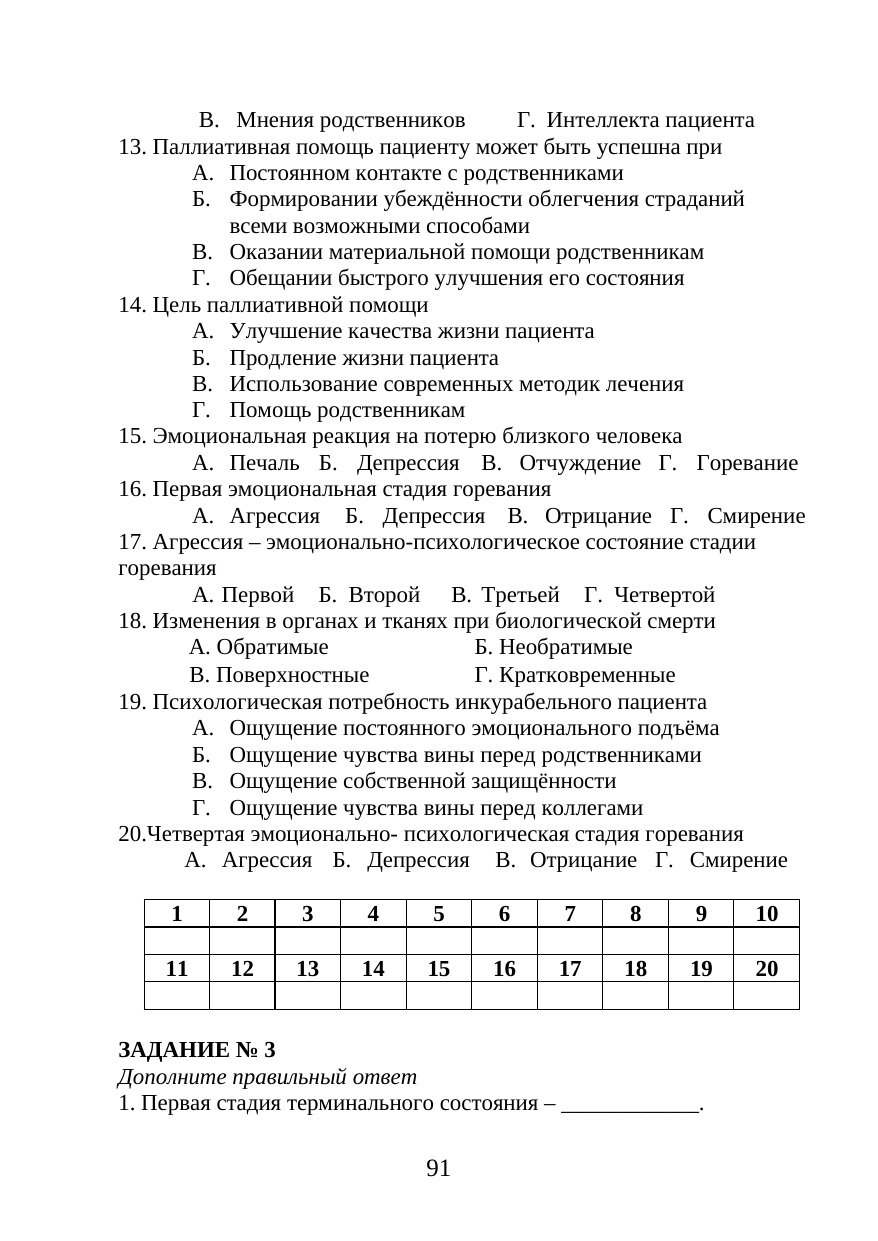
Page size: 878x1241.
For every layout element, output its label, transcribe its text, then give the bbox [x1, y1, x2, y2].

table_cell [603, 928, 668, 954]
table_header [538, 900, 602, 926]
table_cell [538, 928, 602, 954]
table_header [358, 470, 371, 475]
list Использование современных методик лечения [192, 370, 759, 396]
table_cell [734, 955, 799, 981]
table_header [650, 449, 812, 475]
list Обещании быстрого улучшения его состояния [192, 264, 759, 291]
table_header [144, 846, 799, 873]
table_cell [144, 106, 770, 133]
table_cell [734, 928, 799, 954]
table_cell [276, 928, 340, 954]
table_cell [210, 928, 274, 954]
text 20.Четвертая эмоционально- психологическая стадия горевания [118, 820, 759, 846]
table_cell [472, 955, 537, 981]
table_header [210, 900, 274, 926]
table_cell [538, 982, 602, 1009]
text 18. Изменения в органах и тканях при биологической смерти [118, 607, 759, 633]
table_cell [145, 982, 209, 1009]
list Продление жизни пациента [192, 343, 759, 370]
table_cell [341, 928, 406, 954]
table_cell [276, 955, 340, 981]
text 19. Психологическая потребность инкурабельного пациента [118, 688, 759, 714]
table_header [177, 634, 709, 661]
list Ощущение чувства вины перед родственниками [192, 741, 759, 767]
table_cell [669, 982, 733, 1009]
text 16. Первая эмоциональная стадия горевания [118, 475, 759, 502]
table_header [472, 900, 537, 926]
list Помощь родственникам [192, 396, 759, 423]
list Ощущение собственной защищённости [192, 767, 759, 793]
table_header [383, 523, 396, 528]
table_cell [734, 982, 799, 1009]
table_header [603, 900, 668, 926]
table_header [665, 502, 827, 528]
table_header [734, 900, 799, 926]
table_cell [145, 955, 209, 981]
text 17. Агрессия – эмоционально-психологическое состояние стадии горевания [118, 528, 759, 581]
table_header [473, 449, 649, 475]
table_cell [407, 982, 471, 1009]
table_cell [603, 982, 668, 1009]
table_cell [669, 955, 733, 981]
list Ощущение чувства вины перед коллегами [192, 793, 759, 820]
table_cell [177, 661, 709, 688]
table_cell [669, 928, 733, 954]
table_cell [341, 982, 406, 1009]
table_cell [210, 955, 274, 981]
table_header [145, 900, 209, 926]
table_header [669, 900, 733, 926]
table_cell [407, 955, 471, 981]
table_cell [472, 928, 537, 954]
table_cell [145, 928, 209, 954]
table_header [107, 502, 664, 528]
list Формировании убеждённости облегчения страданий всеми возможными способами [192, 185, 759, 238]
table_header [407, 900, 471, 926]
text 13. Паллиативная помощь пациенту может быть успешна при [118, 133, 759, 159]
text 1. Первая стадия терминального состояния – ____________. [118, 1089, 759, 1116]
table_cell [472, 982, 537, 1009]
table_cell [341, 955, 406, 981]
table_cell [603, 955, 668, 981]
text Дополните правильный ответ [118, 1063, 759, 1089]
text 15. Эмоциональная реакция на потерю близкого человека [118, 423, 759, 449]
list Постоянном контакте с родственниками [192, 159, 759, 185]
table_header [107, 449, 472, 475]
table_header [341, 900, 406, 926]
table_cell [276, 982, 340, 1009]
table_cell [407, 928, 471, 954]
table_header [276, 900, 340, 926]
text 14. Цель паллиативной помощи [118, 291, 759, 317]
list Ощущение постоянного эмоционального подъёма [192, 714, 759, 741]
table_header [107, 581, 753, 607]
list Оказании материальной помощи родственникам [192, 238, 759, 264]
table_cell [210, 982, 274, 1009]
list Улучшение качества жизни пациента [192, 317, 759, 343]
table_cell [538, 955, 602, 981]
text ЗАДАНИЕ № 3 [118, 1037, 759, 1063]
